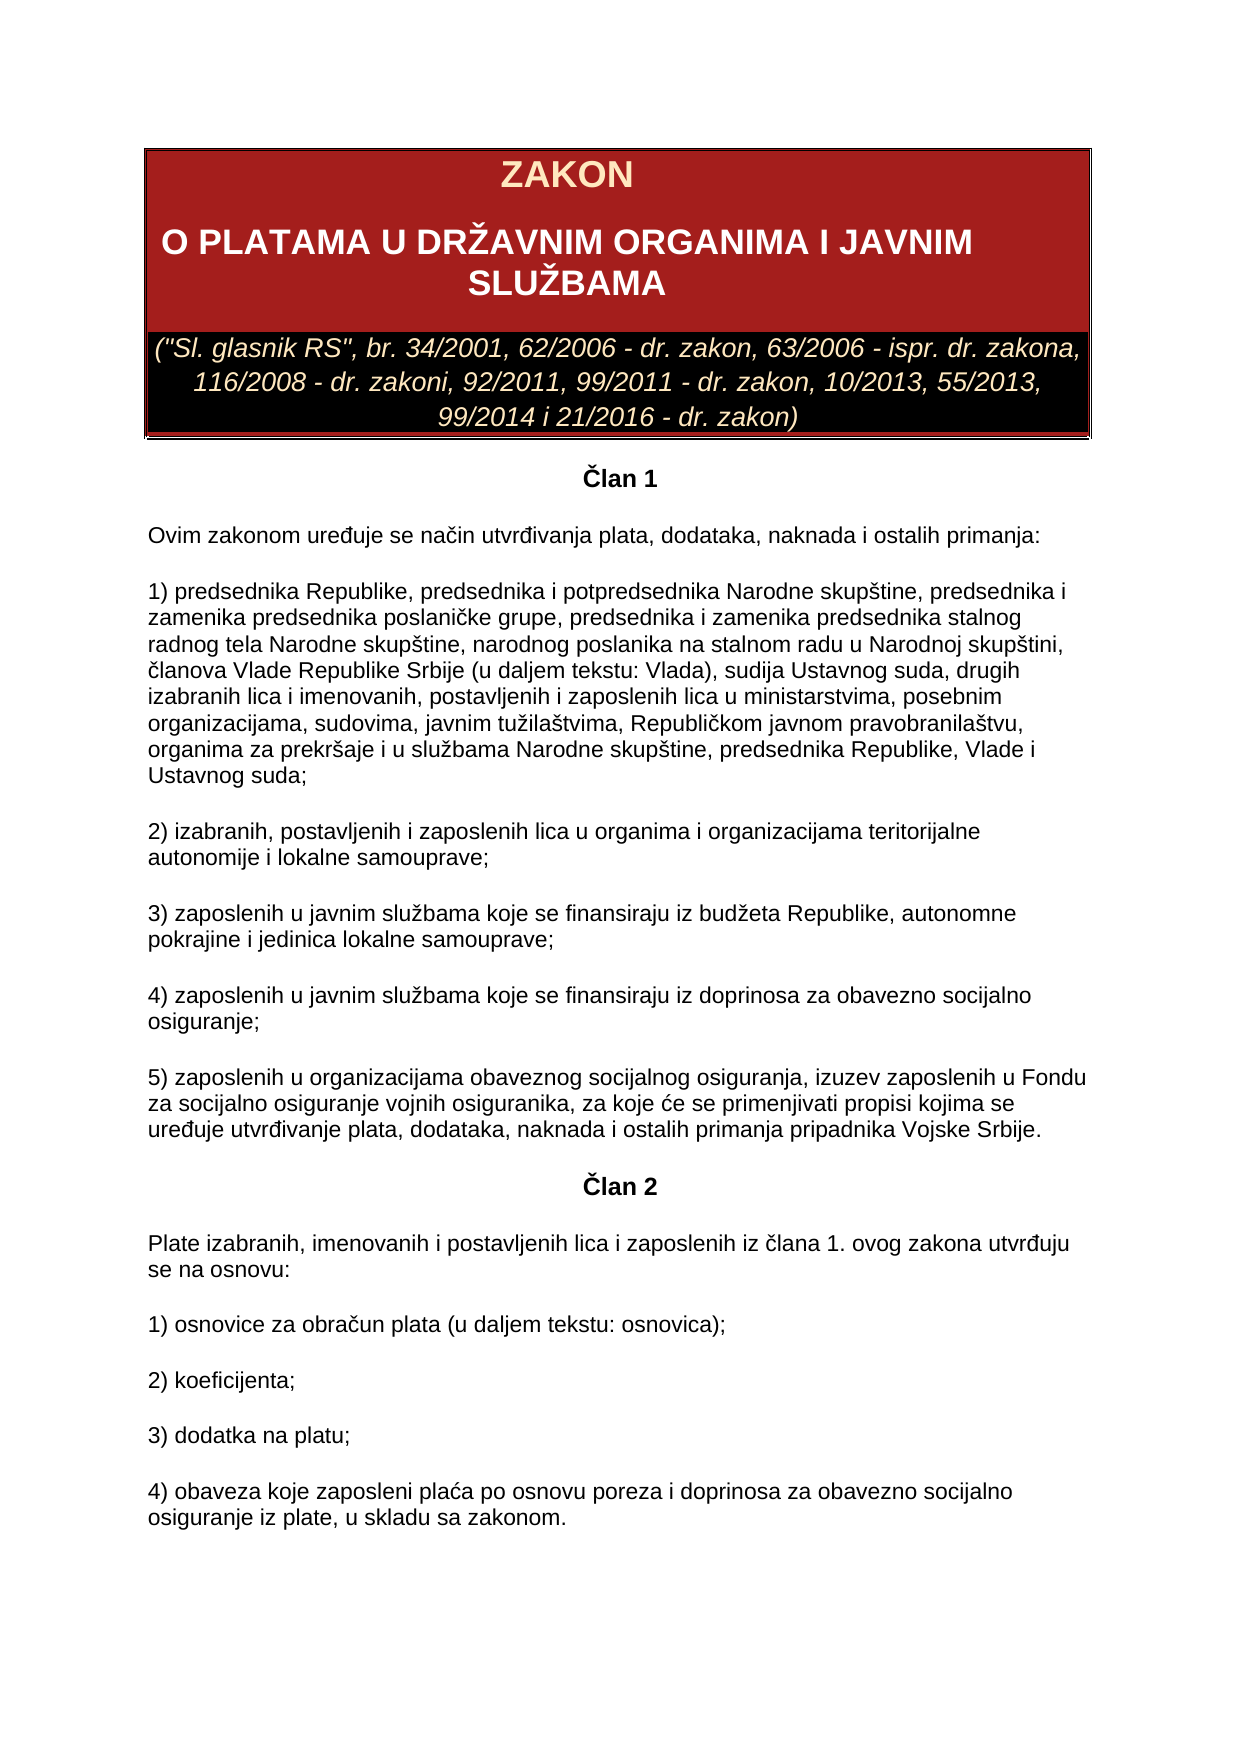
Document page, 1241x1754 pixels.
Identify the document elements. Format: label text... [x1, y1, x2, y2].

text Član 2 [148, 1172, 1093, 1200]
text 2) izabranih, postavljenih i zaposlenih lica u organima i organizacijama teritorijalne autonomije i lokalne samouprave; [148, 818, 1093, 871]
text 5) zaposlenih u organizacijama obaveznog socijalnog osiguranja, izuzev zaposlenih u Fondu za socijalno osiguranje vojnih osiguranika, za koje će se primenjivati propisi kojima se uređuje utvrđivanje plata, dodataka, naknada i ostalih primanja pripadnika Vojske Srbije. [148, 1063, 1093, 1142]
text 3) dodatka na platu; [148, 1422, 1093, 1449]
text Član 1 [148, 464, 1093, 493]
text 1) osnovice za obračun plata (u daljem tekstu: osnovica); [148, 1311, 1093, 1338]
text 3) zaposlenih u javnim službama koje se finansiraju iz budžeta Republike, autonomne pokrajine i jedinica lokalne samouprave; [148, 900, 1093, 952]
text 4) zaposlenih u javnim službama koje se finansiraju iz doprinosa za obavezno socijalno osiguranje; [148, 982, 1093, 1034]
text Plate izabranih, imenovanih i postavljenih lica i zaposlenih iz člana 1. ovog zakona utvrđuju se na osnovu: [148, 1229, 1093, 1282]
text 2) koeficijenta; [148, 1367, 1093, 1393]
table_header ZAKON O PLATAMA U DRŽAVNIM ORGANIMA I JAVNIM SLUŽBAMA ("Sl. glasnik RS", br. 34/2001, 62/2006 - dr. zakon, 63/2006 - ispr. dr. zakona, 116/2008 - dr. zakoni, 92/2011, 99/2011 - dr. zakon, 10/2013, 55/2013, 99/2014 i 21/2016 - dr. zakon) [147, 151, 1089, 436]
text 4) obaveza koje zaposleni plaća po osnovu poreza i doprinosa za obavezno socijalno osiguranje iz plate, u skladu sa zakonom. [148, 1478, 1093, 1531]
text Ovim zakonom uređuje se način utvrđivanja plata, dodataka, naknada i ostalih primanja: [148, 522, 1093, 549]
text 1) predsednika Republike, predsednika i potpredsednika Narodne skupštine, predsednika i zamenika predsednika poslaničke grupe, predsednika i zamenika predsednika stalnog radnog tela Narodne skupštine, narodnog poslanika na stalnom radu u Narodnoj skupštini, članova Vlade Republike Srbije (u daljem tekstu: Vlada), sudija Ustavnog suda, drugih izabranih lica i imenovanih, postavljenih i zaposlenih lica u ministarstvima, posebnim organizacijama, sudovima, javnim tužilaštvima, Republičkom javnom pravobranilaštvu, organima za prekršaje i u službama Narodne skupštine, predsednika Republike, Vlade i Ustavnog suda; [148, 578, 1093, 789]
